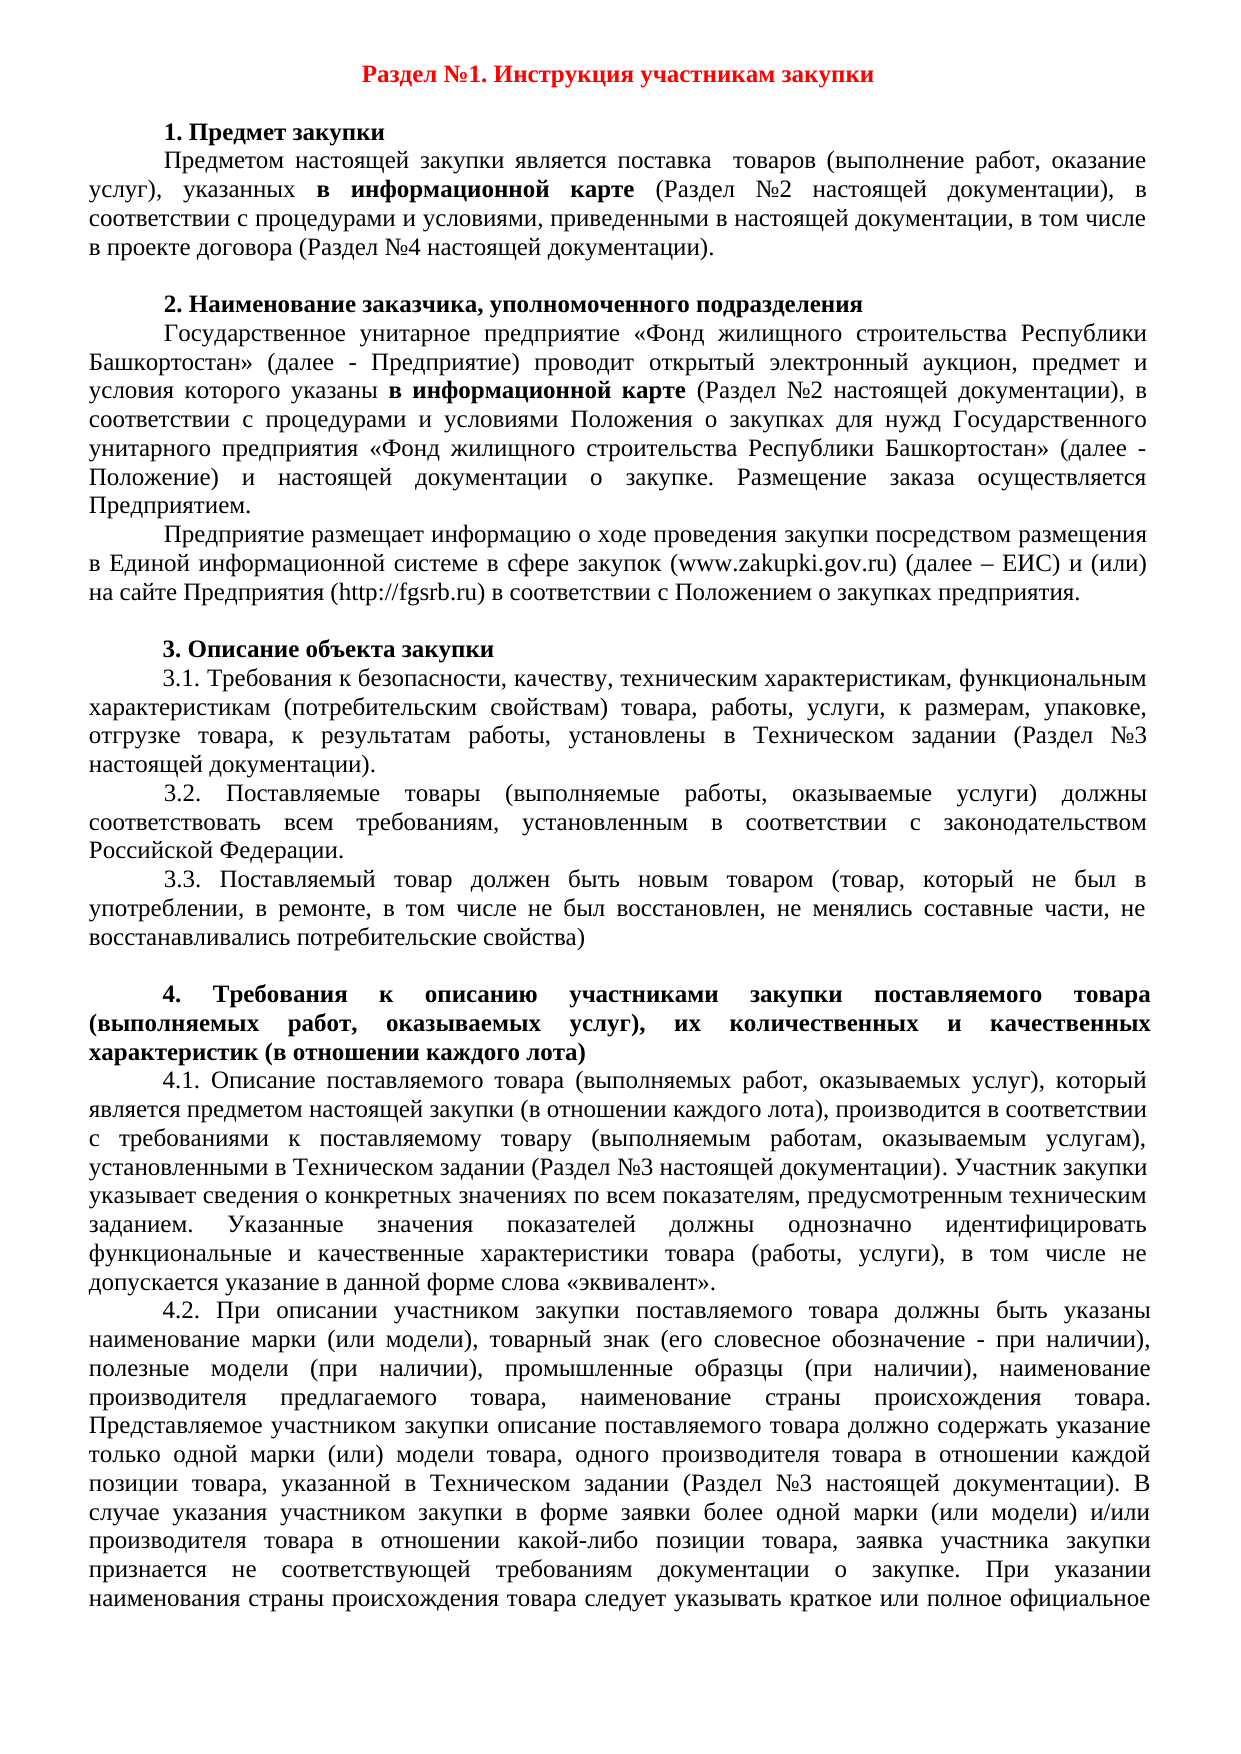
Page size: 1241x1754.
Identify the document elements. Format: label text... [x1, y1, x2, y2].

text 1. Предмет закупки [89, 117, 1147, 145]
text Государственное унитарное предприятие «Фонд жилищного строительства Республики Башкортостан» (далее - Предприятие) проводит открытый электронный аукцион, предмет и условия которого указаны в информационной карте (Раздел №2 настоящей документации), в соответствии с процедурами и условиями Положения о закупках для нужд Государственного унитарного предприятия «Фонд жилищного строительства Республики Башкортостан» (далее - Положение) и настоящей документации о закупке. Размещение заказа осуществляется Предприятием. [89, 318, 1147, 519]
text 3. Описание объекта закупки [89, 634, 1147, 663]
text 3.3. Поставляемый товар должен быть новым товаром (товар, который не был в употреблении, в ремонте, в том числе не был восстановлен, не менялись составные части, не восстанавливались потребительские свойства) [89, 864, 1147, 950]
text 3.2. Поставляемые товары (выполняемые работы, оказываемые услуги) должны соответствовать всем требованиям, установленным в соответствии с законодательством Российской Федерации. [89, 778, 1147, 864]
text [89, 1295, 1152, 1612]
text 3.1. Требования к безопасности, качеству, техническим характеристикам, функциональным характеристикам (потребительским свойствам) товара, работы, услуги, к размерам, упаковке, отгрузке товара, к результатам работы, установлены в Техническом задании (Раздел №3 настоящей документации). [89, 663, 1147, 778]
text Предметом настоящей закупки является поставка товаров (выполнение работ, оказание услуг), указанных в информационной карте (Раздел №2 настоящей документации), в соответствии с процедурами и условиями, приведенными в настоящей документации, в том числе в проекте договора (Раздел №4 настоящей документации). [89, 145, 1147, 260]
text 2. Наименование заказчика, уполномоченного подразделения [89, 289, 1147, 318]
text Раздел №1. Инструкция участникам закупки [89, 59, 1147, 88]
text 4. Требования к описанию участниками закупки поставляемого товара (выполняемых работ, оказываемых услуг), их количественных и качественных характеристик (в отношении каждого лота) [89, 979, 1152, 1065]
text 4.1. Описание поставляемого товара (выполняемых работ, оказываемых услуг), который является предметом настоящей закупки (в отношении каждого лота), производится в соответствии с требованиями к поставляемому товару (выполняемым работам, оказываемым услугам), установленными в Техническом задании (Раздел №3 настоящей документации). Участник закупки указывает сведения о конкретных значениях по всем показателям, предусмотренным техническим заданием. Указанные значения показателей должны однозначно идентифицировать функциональные и качественные характеристики товара (работы, услуги), в том числе не допускается указание в данной форме слова «эквивалент». [89, 1065, 1147, 1295]
text Предприятие размещает информацию о ходе проведения закупки посредством размещения в Единой информационной системе в сфере закупок (www.zakupki.gov.ru) (далее – ЕИС) и (или) на сайте Предприятия (http://fgsrb.ru) в соответствии c Положением о закупках предприятия. [89, 519, 1147, 605]
